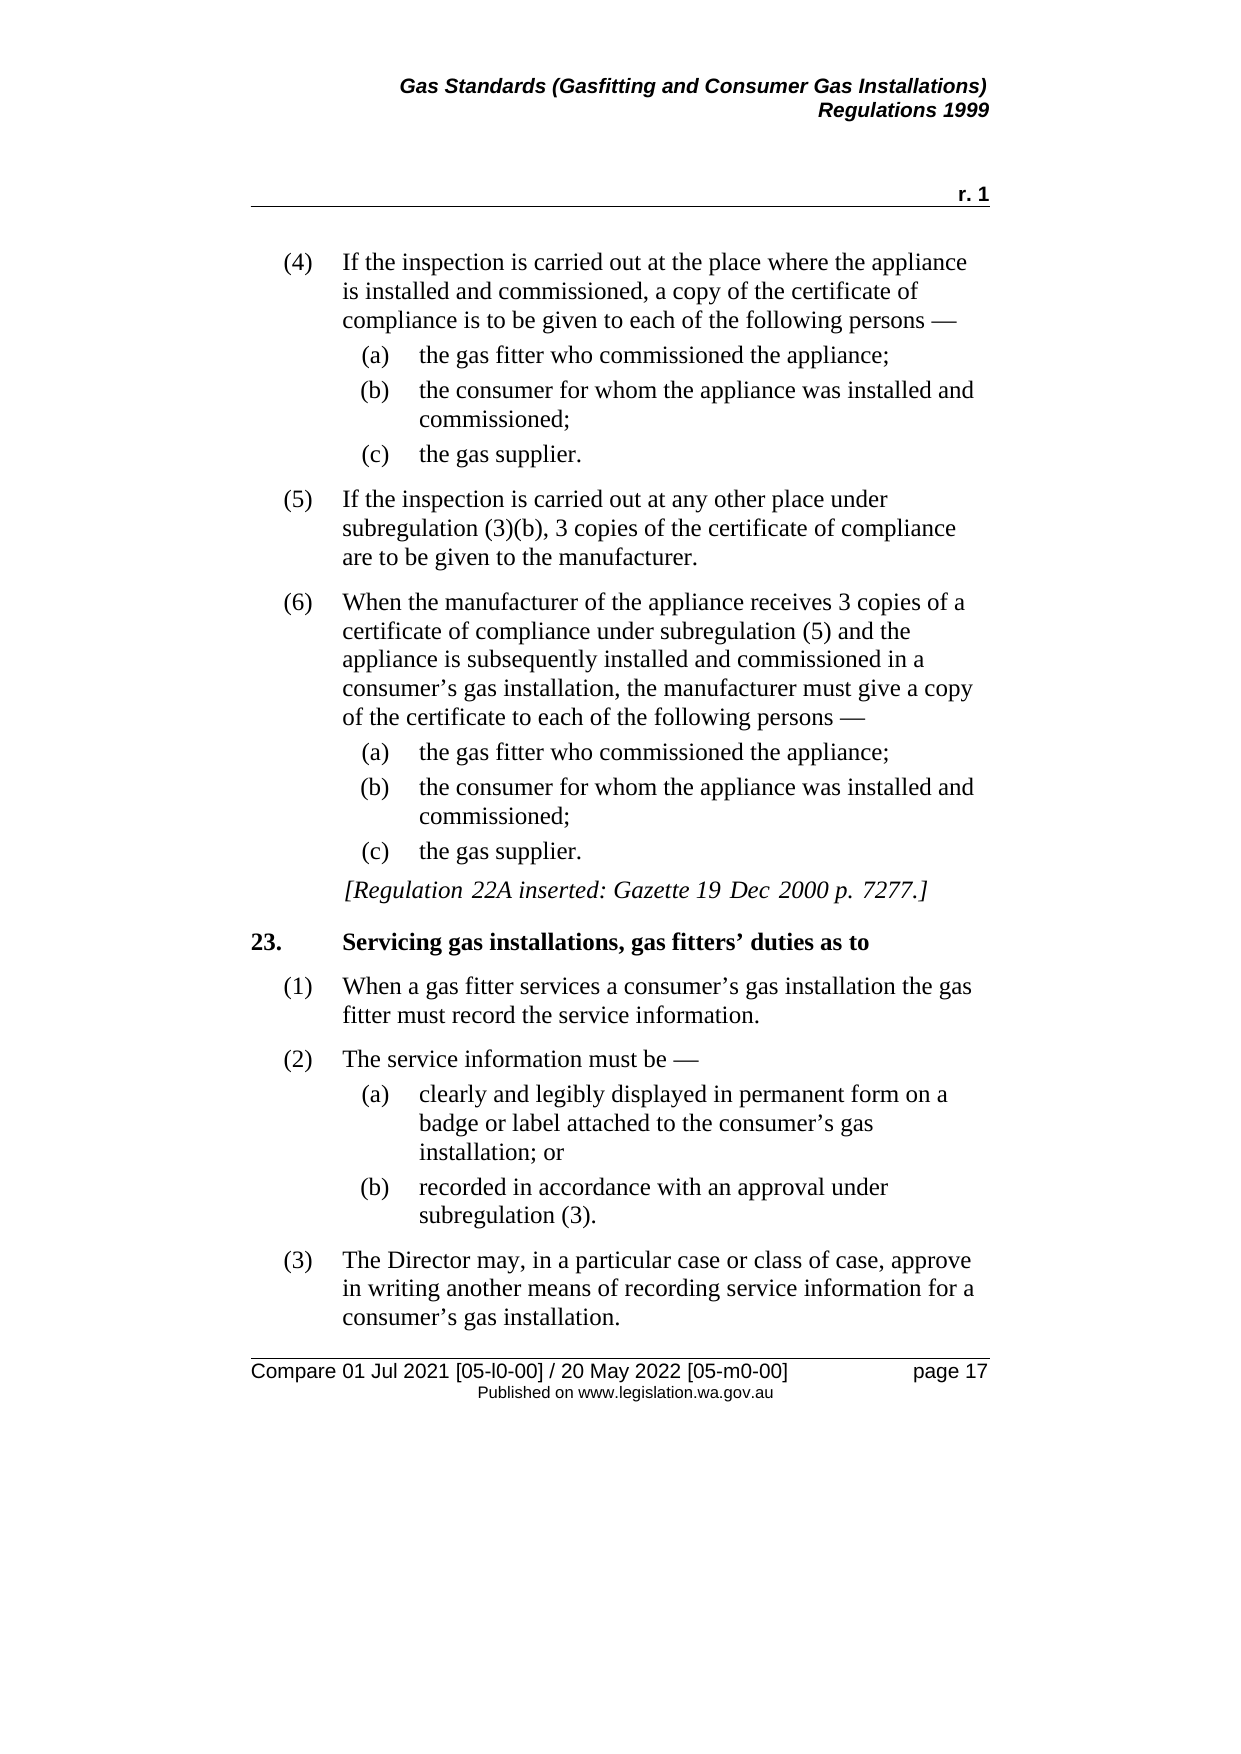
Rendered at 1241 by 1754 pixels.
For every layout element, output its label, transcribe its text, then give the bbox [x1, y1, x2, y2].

text (a) the gas fitter who commissioned the appliance; [251, 737, 990, 766]
text (a) clearly and legibly displayed in permanent form on a badge or label attached to the consumer’s gas installation; or [251, 1079, 990, 1165]
text (c) the gas supplier. [251, 836, 990, 864]
text (5) If the inspection is carried out at any other place under subregulation (3)(b), 3 copies of the certificate of compliance are to be given to the manufacturer. [251, 484, 990, 570]
text (2) The service information must be — [251, 1044, 990, 1073]
text (b) the consumer for whom the appliance was installed and commissioned; [251, 772, 990, 829]
text (b) recorded in accordance with an approval under subregulation (3). [251, 1172, 990, 1229]
text (3) The Director may, in a particular case or class of case, approve in writing another means of recording service information for a consumer’s gas installation. [251, 1245, 990, 1331]
text (a) the gas fitter who commissioned the appliance; [251, 340, 990, 369]
text (4) If the inspection is carried out at the place where the appliance is installed and commissioned, a copy of the certificate of compliance is to be given to each of the following persons — [251, 247, 990, 334]
subtitle 23. Servicing gas installations, gas fitters’ duties as to [251, 927, 990, 955]
text (1) When a gas fitter services a consumer’s gas installation the gas fitter must record the service information. [251, 971, 990, 1028]
text [Regulation 22A inserted: Gazette 19 Dec 2000 p. 7277.] [251, 875, 990, 904]
text (6) When the manufacturer of the appliance receives 3 copies of a certificate of compliance under subregulation (5) and the appliance is subsequently installed and commissioned in a consumer’s gas installation, the manufacturer must give a copy of the certificate to each of the following persons — [251, 587, 990, 731]
text (c) the gas supplier. [251, 439, 990, 467]
text (b) the consumer for whom the appliance was installed and commissioned; [251, 375, 990, 432]
